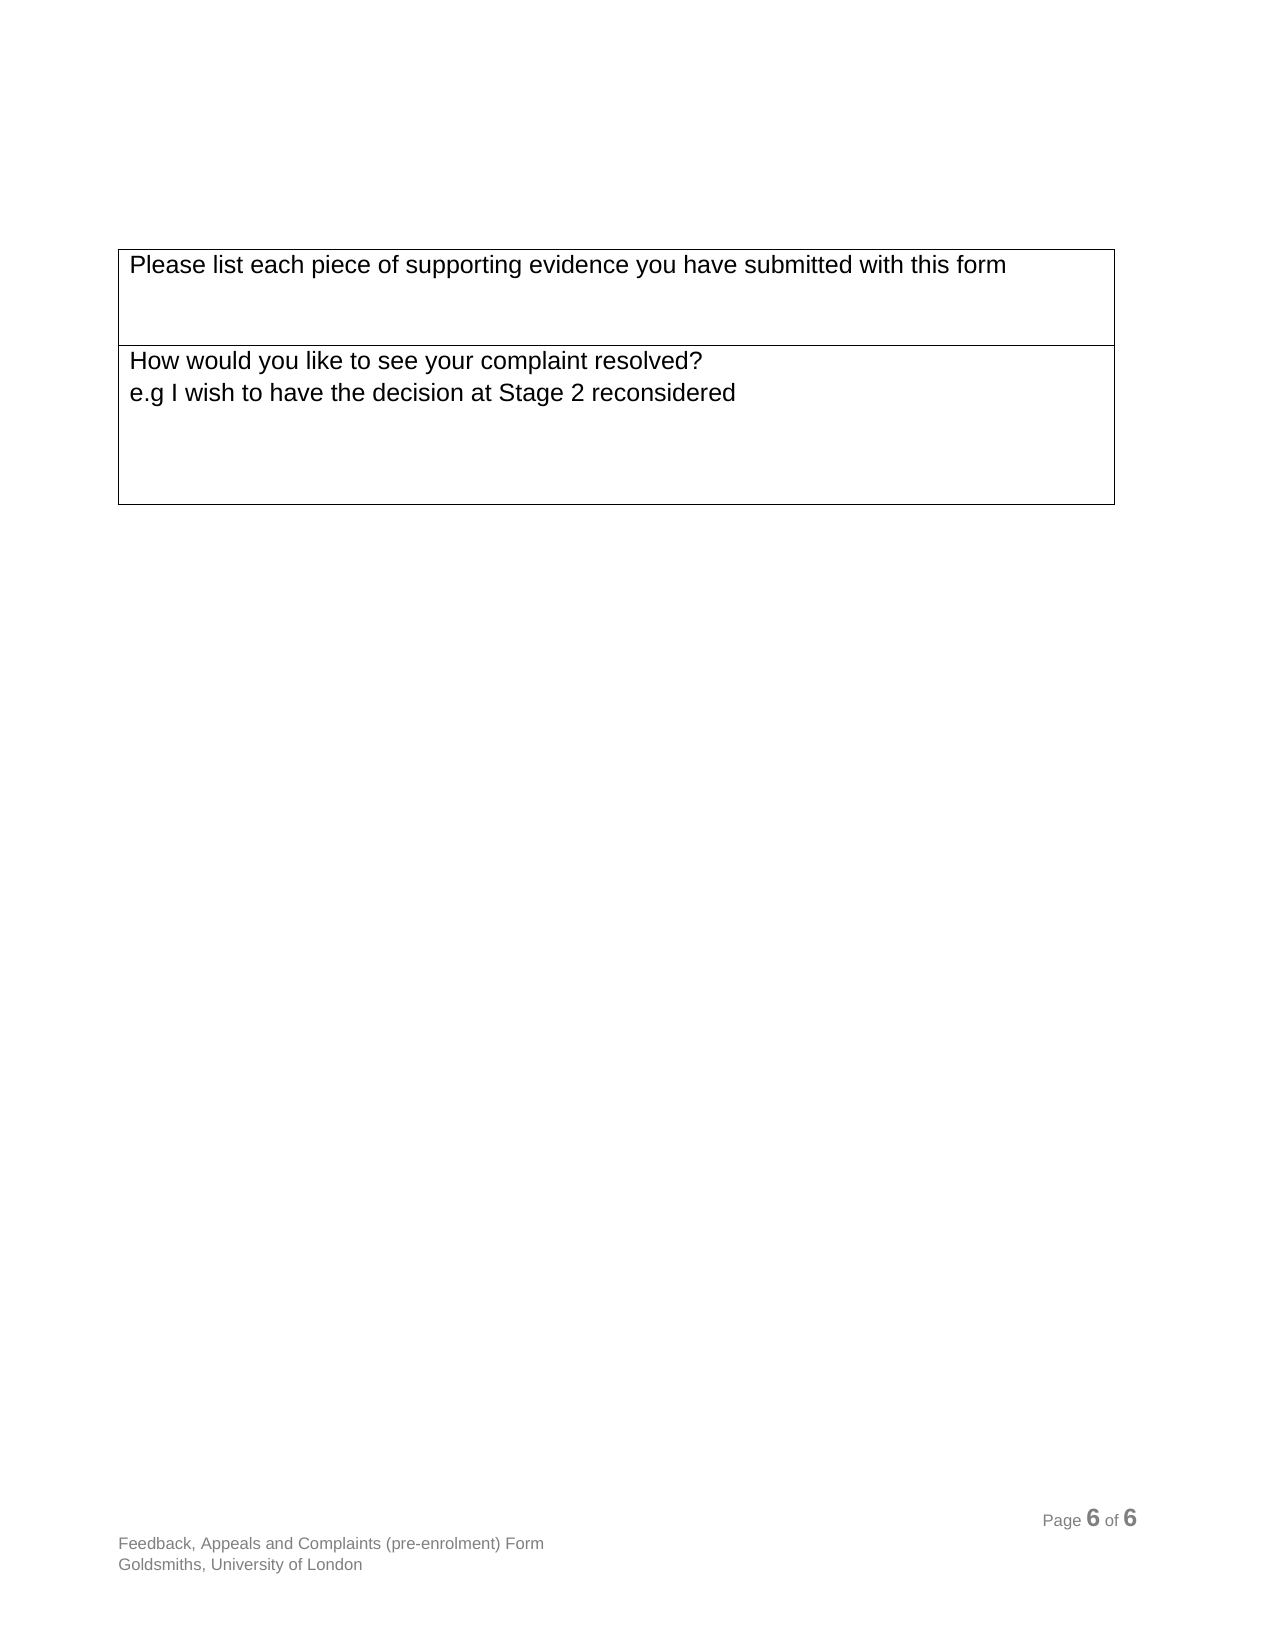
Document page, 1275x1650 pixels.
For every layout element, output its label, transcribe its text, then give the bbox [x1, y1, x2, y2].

table_cell How would you like to see your complaint resolved? e.g I wish to have the decision at Stage 2 reconsidered [119, 346, 1114, 504]
table_header Please list each piece of supporting evidence you have submitted with this form [119, 250, 1114, 345]
